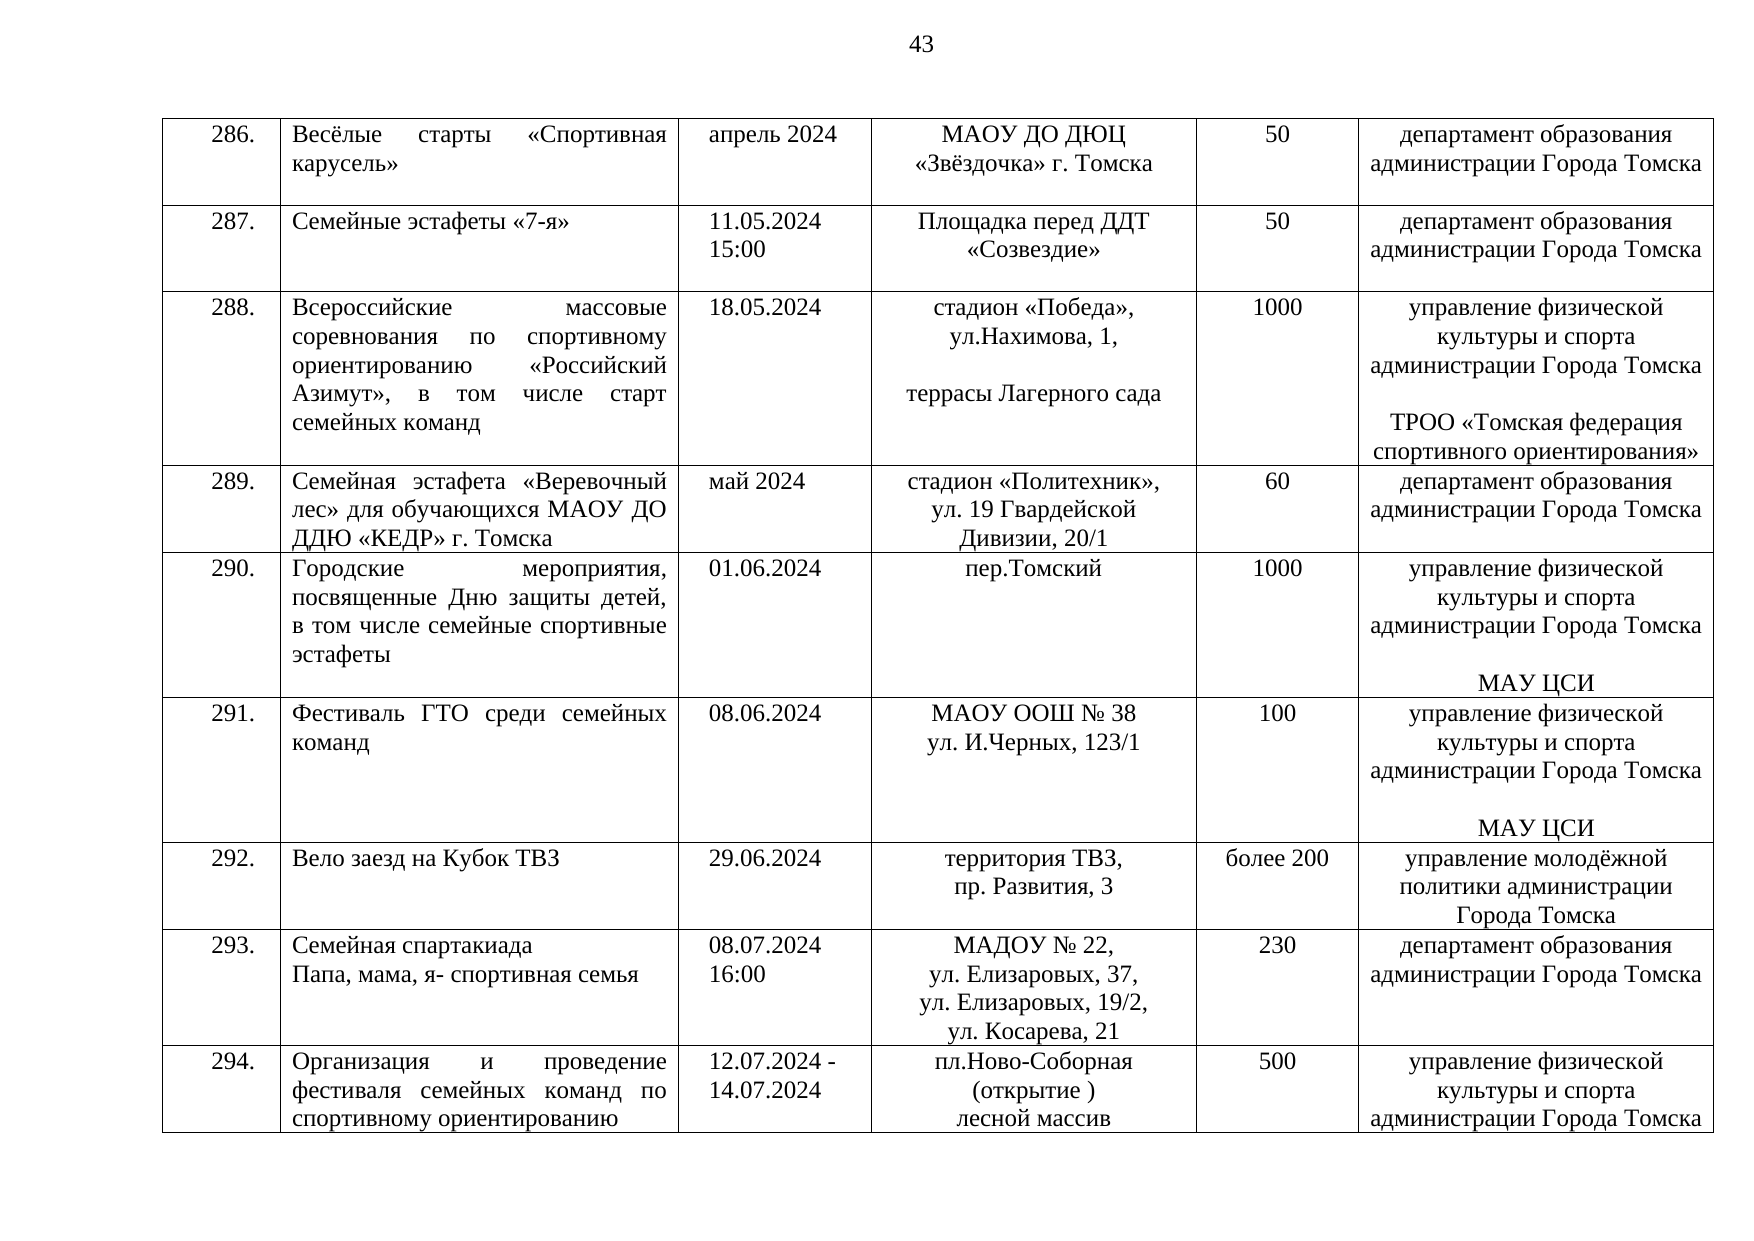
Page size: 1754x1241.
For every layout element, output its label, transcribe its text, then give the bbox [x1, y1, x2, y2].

table_cell департамент образования администрации Города Томска [1359, 466, 1713, 552]
table_cell [163, 466, 280, 552]
table_cell 11.05.2024 15:00 [679, 206, 871, 291]
table_cell 60 [1197, 466, 1358, 552]
table_cell территория ТВЗ, пр. Развития, 3 [872, 843, 1196, 929]
table_cell 50 [1197, 119, 1358, 205]
table_cell Семейная спартакиада Папа, мама, я- спортивная семья [281, 930, 678, 1045]
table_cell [1359, 206, 1713, 291]
table_cell более 200 [1197, 843, 1358, 929]
table_cell 1000 [1197, 292, 1358, 465]
table_cell 230 [1197, 930, 1358, 1045]
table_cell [1359, 1046, 1713, 1132]
table_cell управление физической культуры и спорта администрации Города Томска МАУ ЦСИ [1359, 553, 1713, 697]
table_cell стадион «Победа», ул.Нахимова, 1, террасы Лагерного сада [872, 292, 1196, 465]
table_cell Фестиваль ГТО среди семейных команд [281, 698, 678, 842]
table_cell [163, 843, 280, 929]
table_cell Площадка перед ДДТ «Созвездие» [872, 206, 1196, 291]
table_cell [163, 930, 280, 1045]
table_cell управление молодёжной политики администрации Города Томска [1359, 843, 1713, 929]
table_cell управление физической культуры и спорта администрации Города Томска ТРОО «Томская федерация спортивного ориентирования» [1359, 292, 1713, 465]
table_cell [163, 206, 280, 291]
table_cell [1359, 119, 1713, 205]
table_cell 29.06.2024 [679, 843, 871, 929]
table_cell Всероссийские массовые соревнования по спортивному ориентированию «Российский Азимут», в том числе старт семейных команд [281, 292, 678, 465]
table_cell Вело заезд на Кубок ТВЗ [281, 843, 678, 929]
table_cell 08.07.2024 16:00 [679, 930, 871, 1045]
table_cell МАДОУ № 22, ул. Елизаровых, 37, ул. Елизаровых, 19/2, ул. Косарева, 21 [872, 930, 1196, 1045]
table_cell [281, 1046, 678, 1132]
table_cell 08.06.2024 [679, 698, 871, 842]
table_cell пер.Томский [872, 553, 1196, 697]
table_cell 50 [1197, 206, 1358, 291]
table_cell 500 [1197, 1046, 1358, 1132]
table_cell [163, 553, 280, 697]
table_cell апрель 2024 [679, 119, 871, 205]
table_cell Семейная эстафета «Веревочный лес» для обучающихся МАОУ ДО ДДЮ «КЕДР» г. Томска [281, 466, 678, 552]
table_cell [163, 1046, 280, 1132]
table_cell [679, 1046, 871, 1132]
table_cell МАОУ ООШ № 38 ул. И.Черных, 123/1 [872, 698, 1196, 842]
table_cell 100 [1197, 698, 1358, 842]
table_cell Городские мероприятия, посвященные Дню защиты детей, в том числе семейные спортивные эстафеты [281, 553, 678, 697]
table_cell стадион «Политехник», ул. 19 Гвардейской Дивизии, 20/1 [872, 466, 1196, 552]
table_cell Семейные эстафеты «7-я» [281, 206, 678, 291]
table_cell управление физической культуры и спорта администрации Города Томска МАУ ЦСИ [1359, 698, 1713, 842]
table_cell [163, 698, 280, 842]
table_cell [163, 292, 280, 465]
table_cell 01.06.2024 [679, 553, 871, 697]
table_cell 18.05.2024 [679, 292, 871, 465]
table_cell май 2024 [679, 466, 871, 552]
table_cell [872, 1046, 1196, 1132]
table_cell 1000 [1197, 553, 1358, 697]
table_cell [163, 119, 280, 205]
table_cell Весёлые старты «Спортивная карусель» [281, 119, 678, 205]
table_cell департамент образования администрации Города Томска [1359, 930, 1713, 1045]
table_cell МАОУ ДО ДЮЦ «Звёздочка» г. Томска [872, 119, 1196, 205]
